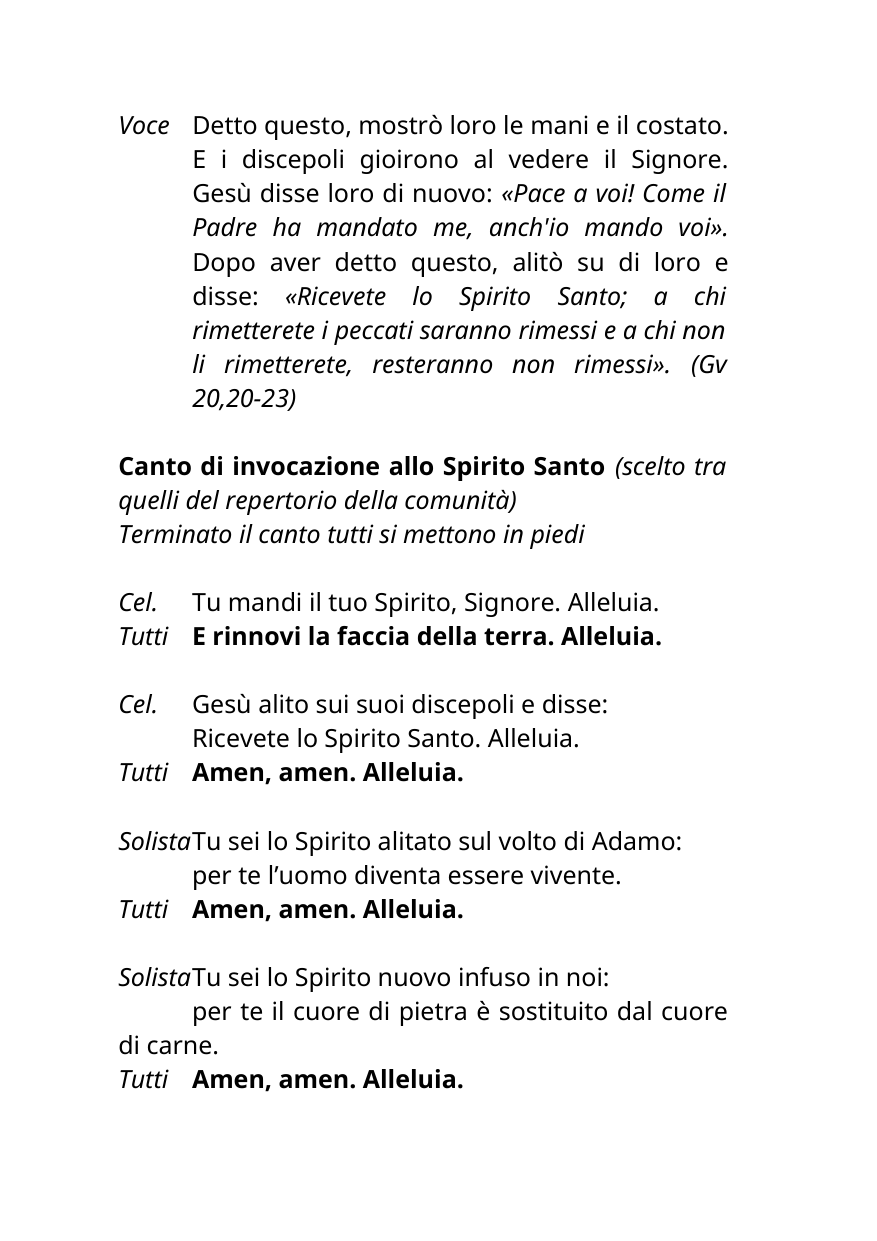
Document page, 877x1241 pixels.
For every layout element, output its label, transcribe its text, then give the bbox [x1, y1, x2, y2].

text Tutti Amen, amen. Alleluia. [118, 1062, 729, 1096]
text per te l’uomo diventa essere vivente. [118, 857, 729, 891]
text Tutti Amen, amen. Alleluia. [118, 755, 729, 789]
text Terminato il canto tutti si mettono in piedi [118, 517, 729, 551]
text Tutti E rinnovi la faccia della terra. Alleluia. [118, 619, 729, 653]
text Ricevete lo Spirito Santo. Alleluia. [118, 721, 729, 755]
text Solista Tu sei lo Spirito nuovo infuso in noi: [118, 959, 729, 993]
text Tutti Amen, amen. Alleluia. [118, 891, 729, 925]
text Voce Detto questo, mostrò loro le mani e il costato. E i discepoli gioirono al vedere il Signore. Gesù disse loro di nuovo: «Pace a voi! Come il Padre ha mandato me, anch'io mando voi». Dopo aver detto questo, alitò su di loro e disse: «Ricevete lo Spirito Santo; a chi rimetterete i peccati saranno rimessi e a chi non li rimetterete, resteranno non rimessi». (Gv 20,20-23) [118, 108, 729, 414]
text Cel. Tu mandi il tuo Spirito, Signore. Alleluia. [118, 585, 729, 619]
text Solista Tu sei lo Spirito alitato sul volto di Adamo: [118, 823, 729, 857]
text Cel. Gesù alito sui suoi discepoli e disse: [118, 687, 729, 721]
text Canto di invocazione allo Spirito Santo (scelto tra quelli del repertorio della comunità) [118, 448, 729, 517]
text per te il cuore di pietra è sostituito dal cuore di carne. [118, 993, 729, 1062]
